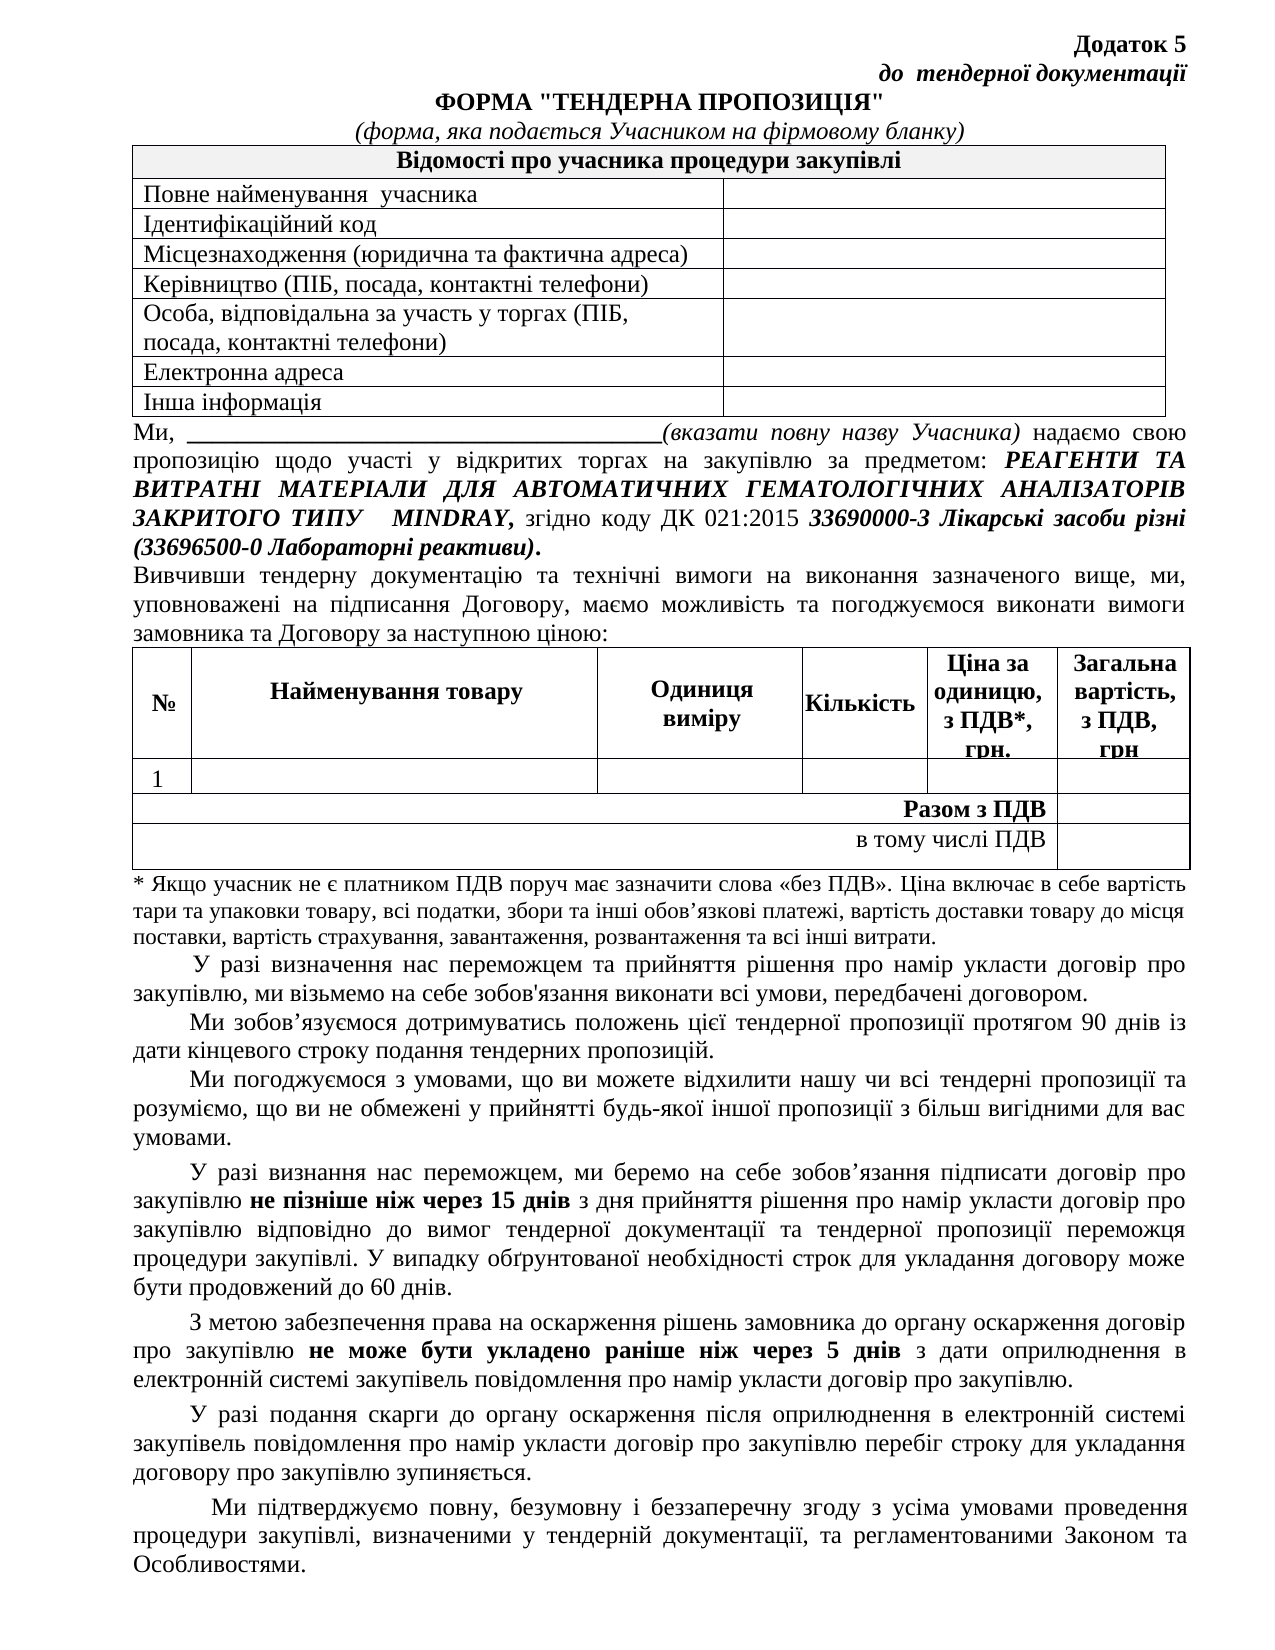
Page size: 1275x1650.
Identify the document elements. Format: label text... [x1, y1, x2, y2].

table_cell [724, 179, 1165, 208]
text Вивчивши тендерну документацію та технічні вимоги на виконання зазначеного вище, ми, уповноважені на підписання Договору, маємо можливість та погоджуємося виконати вимоги замовника та Договору за наступною ціною: [133, 560, 1186, 647]
text Ми підтверджуємо повну, безумовну і беззаперечну згоду з усіма умовами проведення процедури закупівлі, визначеними у тендерній документації, та регламентованими Законом та Особливостями. [133, 1492, 1189, 1578]
text З метою забезпечення права на оскарження рішень замовника до органу оскарження договір про закупівлю не може бути укладено раніше ніж через 5 днів з дати оприлюднення в електронній системі закупівель повідомлення про намір укласти договір про закупівлю. [133, 1307, 1186, 1393]
table_cell [192, 759, 597, 793]
text У разі визначення нас переможцем та прийняття рішення про намір укласти договір про закупівлю, ми візьмемо на себе зобов'язання виконати всі умови, передбачені договором. [133, 949, 1186, 1007]
table_header Найменування товару [192, 648, 597, 758]
table_cell [724, 299, 1165, 356]
text * Якщо учасник не є платником ПДВ поруч має зазначити слова «без ПДВ». Ціна включає в себе вартість тари та упаковки товару, всі податки, збори та інші обов’язкові платежі, вартість доставки товару до місця поставки, вартість страхування, завантаження, розвантаження та всі інші витрати. [133, 870, 1186, 949]
table_header Відомості про учасника процедури закупівлі [133, 146, 1165, 178]
table_cell [1058, 794, 1189, 823]
table_header Одиниця виміру [598, 648, 802, 758]
table_cell [724, 209, 1165, 238]
text (форма, яка подається Учасником на фірмовому бланку) [133, 116, 1186, 144]
table_cell в тому числі ПДВ [133, 824, 1057, 869]
table_cell [724, 387, 1165, 416]
table_cell Разом з ПДВ [133, 794, 1057, 823]
table_cell Електронна адреса [133, 357, 723, 386]
table_cell [1058, 824, 1189, 869]
text Ми погоджуємося з умовами, що ви можете відхилити нашу чи всі тендерні пропозиції та розуміємо, що ви не обмежені у прийнятті будь-якої іншої пропозиції з більш вигідними для вас умовами. [133, 1064, 1186, 1151]
table_cell [1058, 759, 1189, 793]
table_cell 1 [133, 759, 191, 793]
table_cell [724, 269, 1165, 297]
table_cell Місцезнаходження (юридична та фактична адреса) [133, 239, 723, 268]
text У разі подання скарги до органу оскарження після оприлюднення в електронній системі закупівель повідомлення про намір укласти договір про закупівлю перебіг строку для укладання договору про закупівлю зупиняється. [133, 1399, 1186, 1486]
table_cell Особа, відповідальна за участь у торгах (ПІБ, посада, контактні телефони) [133, 299, 723, 356]
table_cell Повне найменування учасника [133, 179, 723, 208]
table_header № [133, 648, 191, 758]
table_cell [598, 759, 802, 793]
table_header Загальна вартість, з ПДВ, грн [1058, 648, 1189, 758]
text Ми, ______________________________________(вказати повну назву Учасника) надаємо свою пропозицію щодо участі у відкритих торгах на закупівлю за предметом: РЕАГЕНТИ ТА ВИТРАТНІ МАТЕРІАЛИ ДЛЯ АВТОМАТИЧНИХ ГЕМАТОЛОГІЧНИХ АНАЛІЗАТОРІВ ЗАКРИТОГО ТИПУ MINDRAY, згідно коду ДК 021:2015 33690000-3 Лікарські засоби різні (33696500-0 Лабораторні реактиви). [133, 417, 1186, 560]
table_cell Ідентифікаційний код [133, 209, 723, 238]
table_cell Керівництво (ПІБ, посада, контактні телефони) [133, 269, 723, 297]
table_header Ціна за одиницю, з ПДВ*, грн. [928, 648, 1057, 758]
table_cell [928, 759, 1057, 793]
table_cell [724, 357, 1165, 386]
table_cell Інша інформація [133, 387, 723, 416]
text до тендерної документації [133, 58, 1186, 87]
table_cell [803, 759, 927, 793]
table_header Кількість [803, 648, 927, 758]
table_cell [724, 239, 1165, 268]
text ФОРМА "ТЕНДЕРНА ПРОПОЗИЦІЯ" [133, 87, 1186, 116]
text У разі визнання нас переможцем, ми беремо на себе зобов’язання підписати договір про закупівлю не пізніше ніж через 15 днів з дня прийняття рішення про намір укласти договір про закупівлю відповідно до вимог тендерної документації та тендерної пропозиції переможця процедури закупівлі. У випадку обґрунтованої необхідності строк для укладання договору може бути продовжений до 60 днів. [133, 1157, 1186, 1301]
text Додаток 5 [133, 29, 1186, 58]
text Ми зобов’язуємося дотримуватись положень цієї тендерної пропозиції протягом 90 днів із дати кінцевого строку подання тендерних пропозицій. [133, 1007, 1186, 1064]
